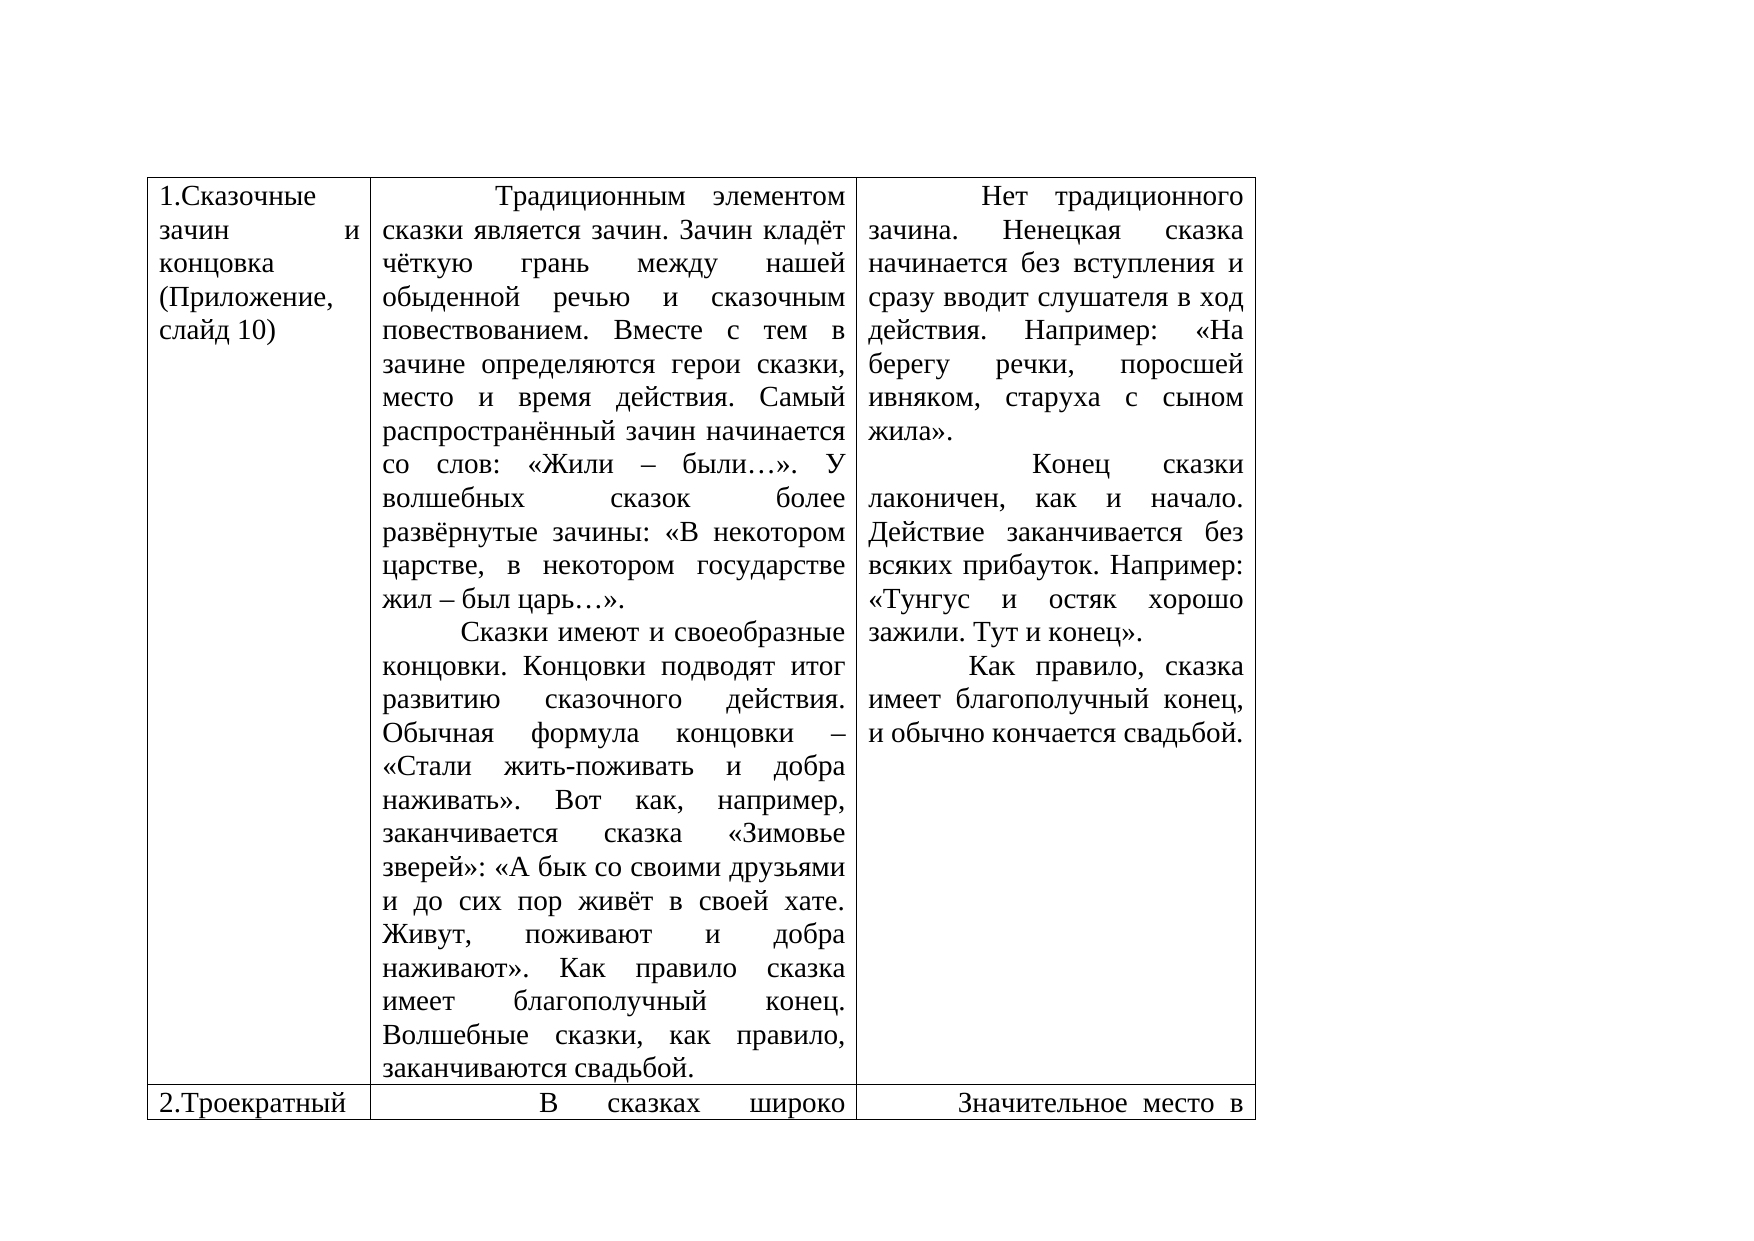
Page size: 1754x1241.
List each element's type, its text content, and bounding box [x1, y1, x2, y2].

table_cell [148, 1085, 370, 1118]
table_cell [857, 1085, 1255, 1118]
table_cell 1.Сказочные зачин и концовка (Приложение, слайд 10) [148, 178, 370, 1084]
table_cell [371, 1085, 856, 1118]
table_cell Нет традиционного зачина. Ненецкая сказка начинается без вступления и сразу вводит слушателя в ход действия. Например: «На берегу речки, поросшей ивняком, старуха с сыном жила». Конец сказки лаконичен, как и начало. Действие заканчивается без всяких прибауток. Например: «Тунгус и остяк хорошо зажили. Тут и конец». Как правило, сказка имеет благополучный конец, и обычно кончается свадьбой. [857, 178, 1255, 1084]
table_cell Традиционным элементом сказки является зачин. Зачин кладёт чёткую грань между нашей обыденной речью и сказочным повествованием. Вместе с тем в зачине определяются герои сказки, место и время действия. Самый распространённый зачин начинается со слов: «Жили – были…». У волшебных сказок более развёрнутые зачины: «В некотором царстве, в некотором государстве жил – был царь…». Сказки имеют и своеобразные концовки. Концовки подводят итог развитию сказочного действия. Обычная формула концовки – «Стали жить-поживать и добра наживать». Вот как, например, заканчивается сказка «Зимовье зверей»: «А бык со своими друзьями и до сих пор живёт в своей хате. Живут, поживают и добра наживают». Как правило сказка имеет благополучный конец. Волшебные сказки, как правило, заканчиваются свадьбой. [371, 178, 856, 1084]
